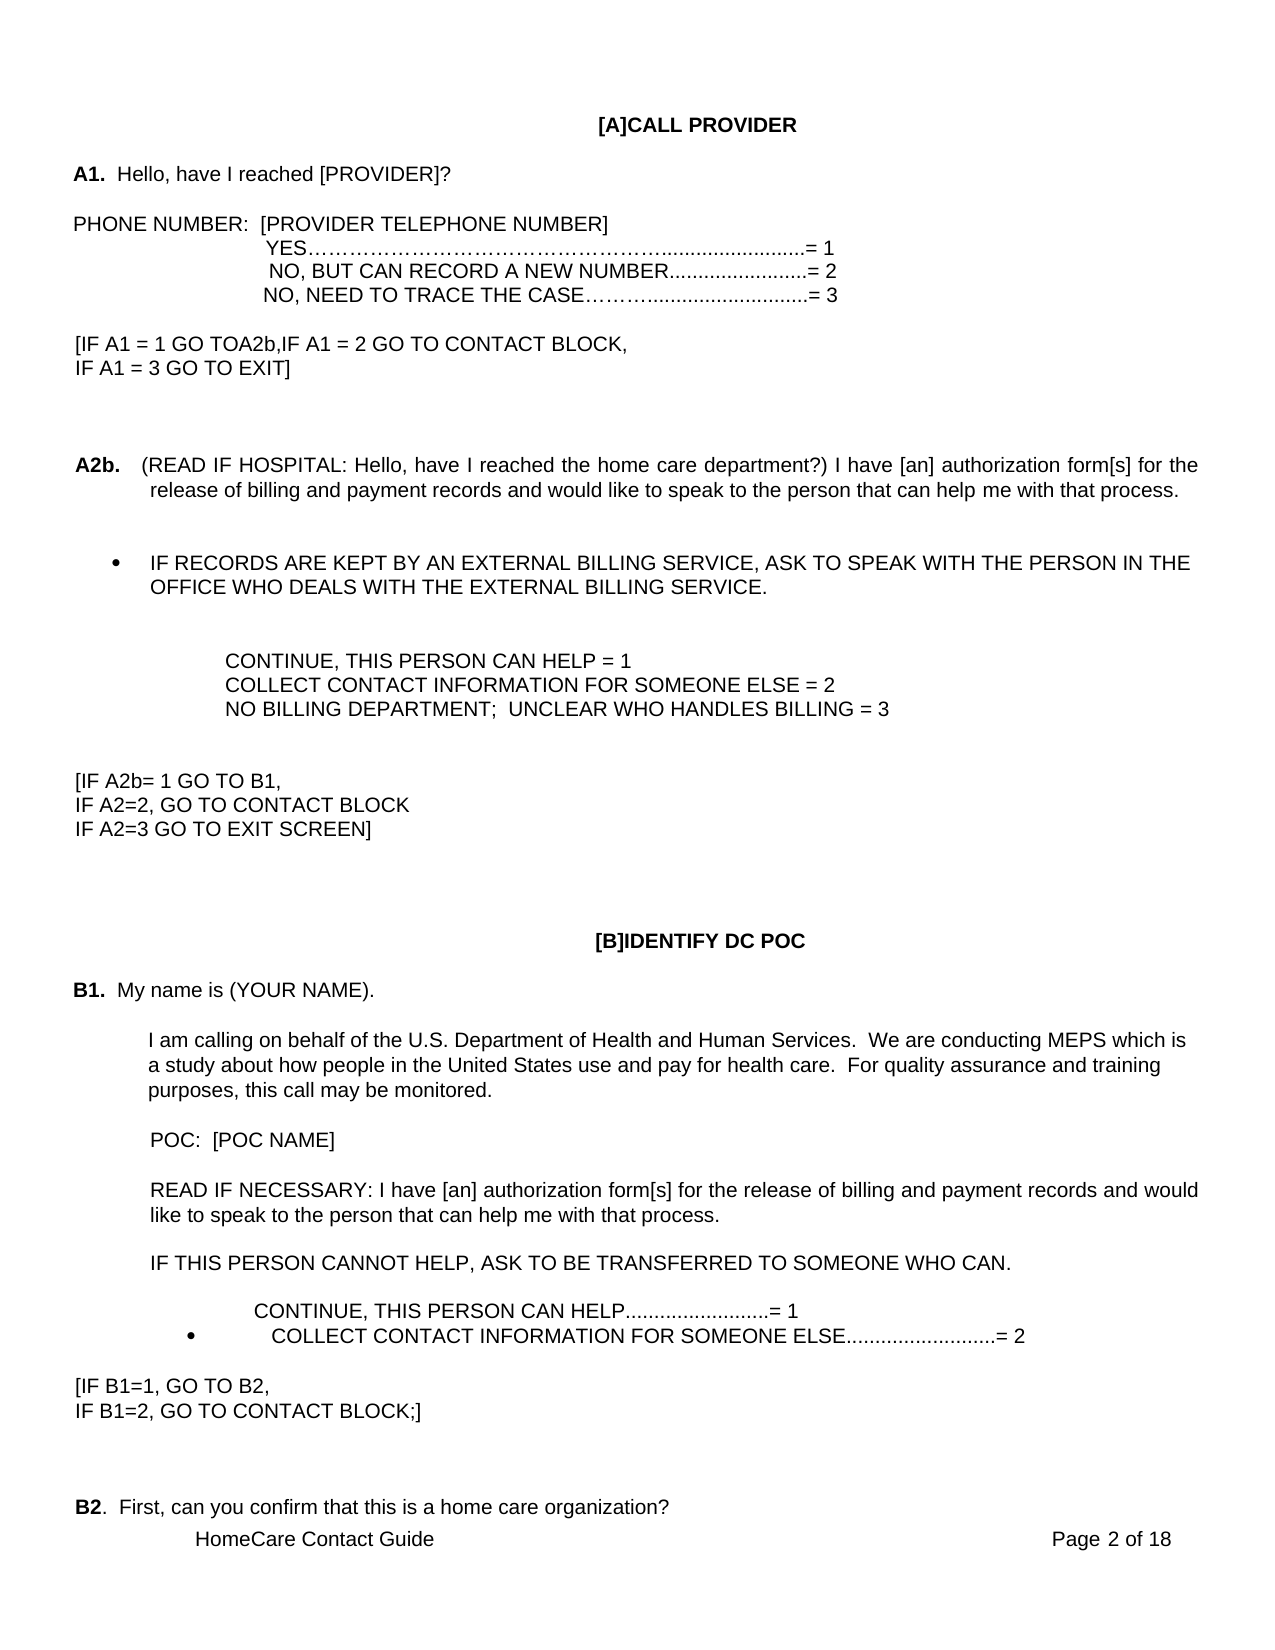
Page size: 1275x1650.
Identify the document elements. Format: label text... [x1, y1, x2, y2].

text I am calling on behalf of the U.S. Department of Health and Human Services. We are conducting MEPS which is a study about how people in the United States use and pay for health care. For quality assurance and training purposes, this call may be monitored. [148, 1027, 1200, 1102]
list COLLECT CONTACT INFORMATION FOR SOMEONE ELSE..........................= 2 [187, 1323, 1200, 1348]
text NO, BUT CAN RECORD A NEW NUMBER........................= 2 [75, 259, 1200, 283]
text IF A2=3 GO TO EXIT SCREEN] [75, 817, 1200, 841]
text CONTINUE, THIS PERSON CAN HELP = 1 [225, 649, 1200, 673]
text [B]IDENTIFY DC POC [75, 916, 1200, 953]
text [IF A1 = 1 GO TOA2b,IF A1 = 2 GO TO CONTACT BLOCK, [75, 332, 1200, 356]
list IF RECORDS ARE KEPT BY AN EXTERNAL BILLING SERVICE, ASK TO SPEAK WITH THE PERSON IN THE OFFICE WHO DEALS WITH THE EXTERNAL BILLING SERVICE. [112, 551, 1200, 599]
text PHONE NUMBER: [PROVIDER TELEPHONE NUMBER] [73, 210, 1200, 235]
text CONTINUE, THIS PERSON CAN HELP.........................= 1 [75, 1299, 1200, 1323]
text B2. First, can you confirm that this is a home care organization? [75, 1495, 1200, 1519]
text IF A1 = 3 GO TO EXIT] [75, 356, 1200, 380]
text A2b. (READ IF HOSPITAL: Hello, have I reached the home care department?) I have [an] authorization form[s] for the release of billing and payment records and would like to speak to the person that can help me with that process. [75, 452, 1200, 502]
text YES…………………………………………….........................= 1 [75, 235, 1200, 259]
text B1. My name is (YOUR NAME). [73, 977, 1200, 1002]
text IF A2=2, GO TO CONTACT BLOCK [75, 793, 1200, 817]
text POC: [POC NAME] [75, 1127, 1200, 1152]
text IF THIS PERSON CANNOT HELP, ASK TO BE TRANSFERRED TO SOMEONE WHO CAN. [150, 1251, 1200, 1275]
text [IF A2b= 1 GO TO B1, [75, 769, 1200, 793]
text NO, NEED TO TRACE THE CASE………............................= 3 [75, 283, 1200, 307]
text A1. Hello, have I reached [PROVIDER]? [73, 160, 1200, 185]
text READ IF NECESSARY: I have [an] authorization form[s] for the release of billing and payment records and would like to speak to the person that can help me with that process. [150, 1177, 1200, 1227]
text [IF B1=1, GO TO B2, [75, 1373, 1221, 1398]
text NO BILLING DEPARTMENT; UNCLEAR WHO HANDLES BILLING = 3 [225, 697, 1200, 721]
text COLLECT CONTACT INFORMATION FOR SOMEONE ELSE = 2 [225, 673, 1200, 697]
text [A]CALL PROVIDER [75, 99, 1200, 136]
text IF B1=2, GO TO CONTACT BLOCK;] [75, 1398, 1221, 1423]
